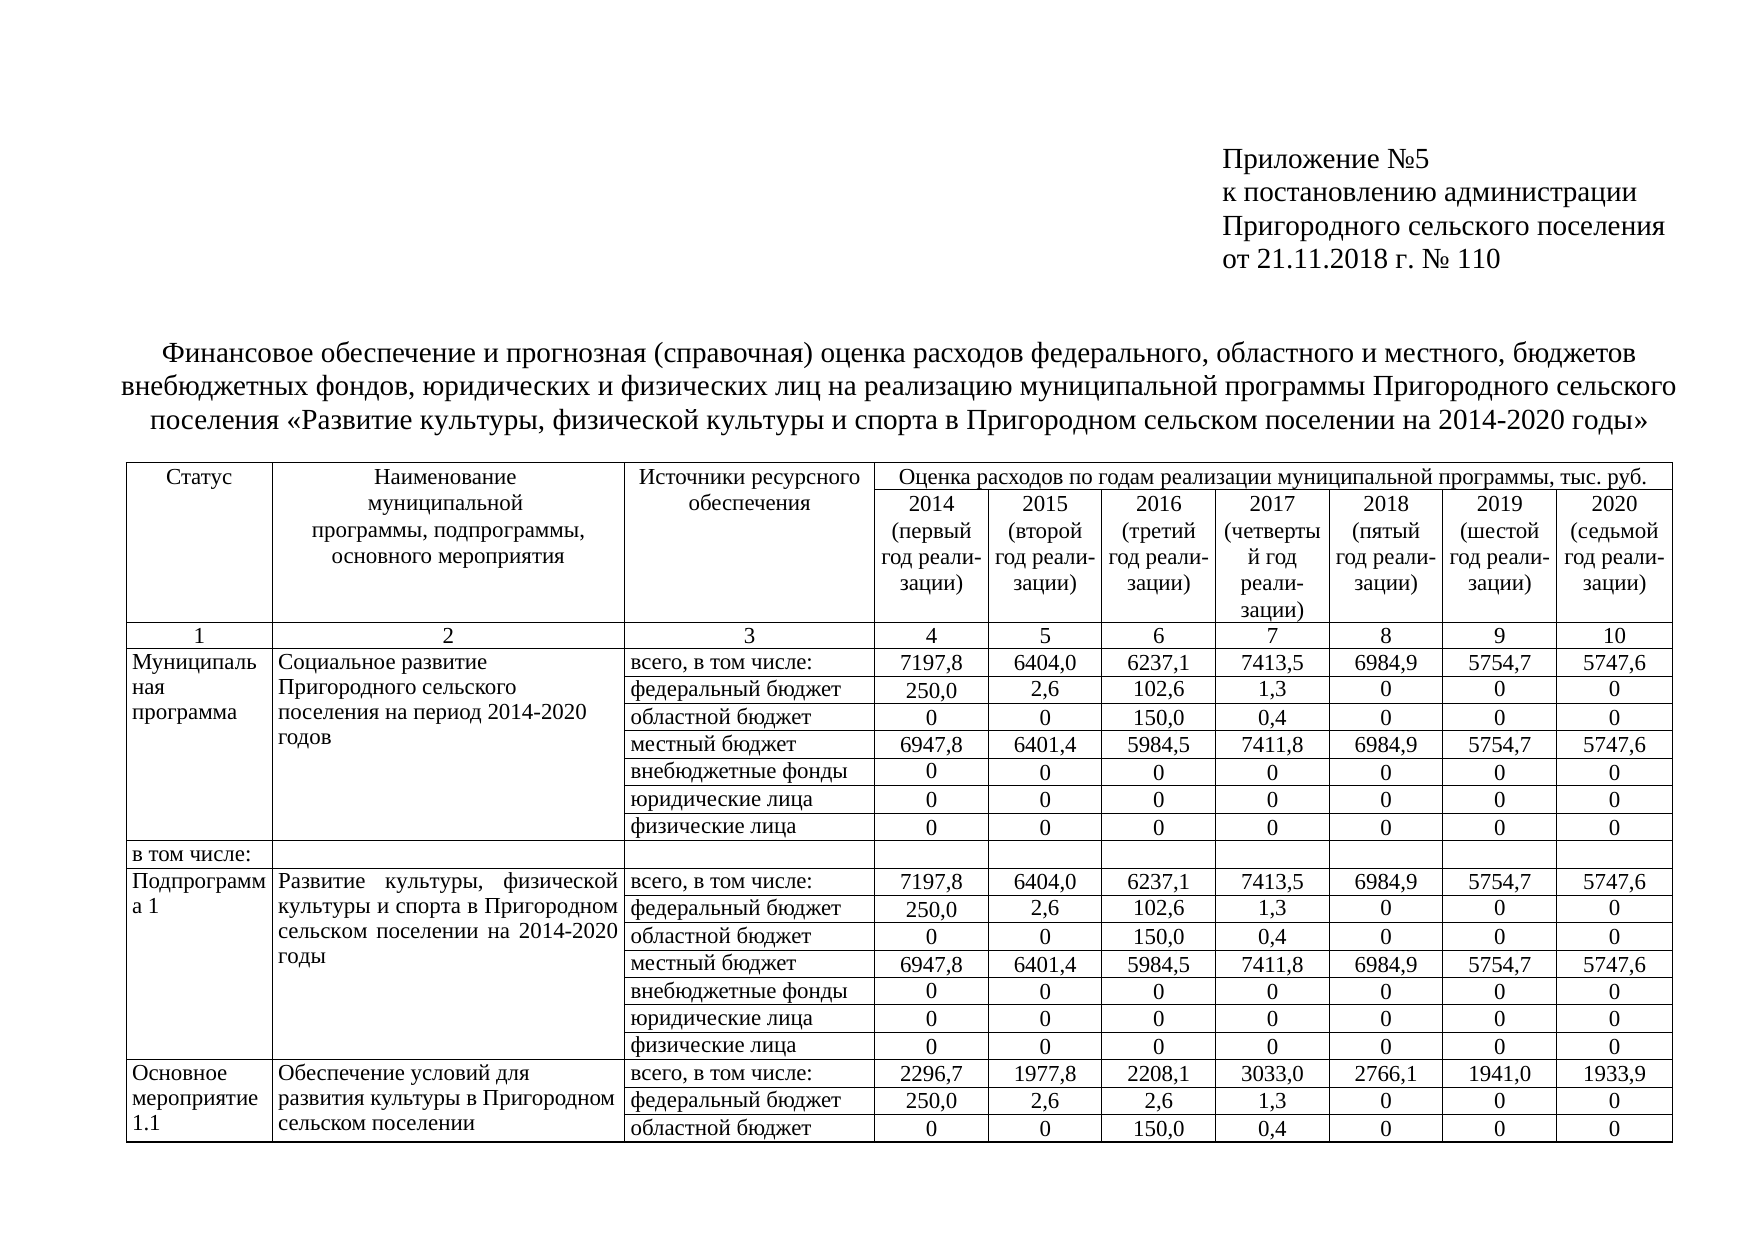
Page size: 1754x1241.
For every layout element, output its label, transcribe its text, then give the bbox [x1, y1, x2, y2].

table_cell 0 [1330, 759, 1442, 785]
table_cell 0 [1557, 677, 1672, 703]
table_cell 0 [989, 759, 1101, 785]
table_cell 0 [1557, 1033, 1672, 1059]
table_cell 2016 (третий год реали-зации) [1102, 490, 1215, 622]
table_cell Социальное развитие Пригородного сельского поселения на период 2014-2020 годов [273, 649, 624, 840]
table_header Статус [127, 463, 272, 622]
table_cell 250,0 [875, 1088, 988, 1114]
table_cell 150,0 [1102, 1115, 1215, 1141]
table_cell 0 [1443, 1115, 1556, 1141]
table_cell 5754,7 [1443, 951, 1556, 977]
table_cell 2020 (седьмой год реали-зации) [1557, 490, 1672, 622]
table_cell 6401,4 [989, 951, 1101, 977]
table_cell 1,3 [1216, 677, 1329, 703]
table_cell 6947,8 [875, 951, 988, 977]
table_cell [1557, 841, 1672, 867]
table_cell 102,6 [1102, 896, 1215, 922]
table_cell [273, 841, 624, 867]
table_cell 0 [1330, 1088, 1442, 1114]
table_cell 0 [1216, 814, 1329, 840]
table_cell 0 [1443, 759, 1556, 785]
table_cell 0 [1443, 814, 1556, 840]
table_cell 102,6 [1102, 677, 1215, 703]
table_cell 7197,8 [875, 869, 988, 895]
table_cell физические лица [625, 814, 874, 840]
table_cell [1102, 841, 1215, 867]
table_cell 0 [875, 1005, 988, 1032]
table_cell местный бюджет [625, 951, 874, 977]
table_cell 5754,7 [1443, 649, 1556, 676]
table_cell 2,6 [989, 1088, 1101, 1114]
table_cell [989, 841, 1101, 867]
table_cell всего, в том числе: [625, 869, 874, 895]
table_cell 6237,1 [1102, 869, 1215, 895]
table_cell 5747,6 [1557, 951, 1672, 977]
table_cell внебюджетные фонды [625, 978, 874, 1004]
table_cell 0 [1330, 814, 1442, 840]
table_cell 0 [1216, 1033, 1329, 1059]
table_cell 0 [1557, 786, 1672, 813]
table_cell 2208,1 [1102, 1060, 1215, 1087]
table_cell 0 [1216, 1005, 1329, 1032]
table_cell 2,6 [989, 896, 1101, 922]
table_cell 0 [1443, 978, 1556, 1004]
table_cell 1933,9 [1557, 1060, 1672, 1087]
table_cell 2019 (шестой год реали-зации) [1443, 490, 1556, 622]
table_cell 0 [1330, 1005, 1442, 1032]
table_cell 6237,1 [1102, 649, 1215, 676]
table_cell федеральный бюджет [625, 677, 874, 703]
table_cell [1443, 841, 1556, 867]
table_cell 0 [1102, 978, 1215, 1004]
table_cell 0 [1443, 1005, 1556, 1032]
table_cell 0 [989, 1005, 1101, 1032]
table_cell областной бюджет [625, 704, 874, 730]
table_cell 2018 (пятый год реали-зации) [1330, 490, 1442, 622]
table_cell 2766,1 [1330, 1060, 1442, 1087]
table_cell 5984,5 [1102, 951, 1215, 977]
table_cell 2,6 [989, 677, 1101, 703]
table_cell 0 [875, 923, 988, 949]
table_cell 7 [1216, 623, 1329, 648]
table_cell 0 [1330, 923, 1442, 949]
table_cell 250,0 [875, 896, 988, 922]
table_cell 0 [1102, 814, 1215, 840]
table_cell 5754,7 [1443, 731, 1556, 758]
table_cell 0 [1216, 786, 1329, 813]
table_cell 6984,9 [1330, 731, 1442, 758]
table_cell 5747,6 [1557, 731, 1672, 758]
table_cell 0 [1330, 786, 1442, 813]
table_cell 150,0 [1102, 704, 1215, 730]
table_cell 0 [1443, 704, 1556, 730]
table_cell всего, в том числе: [625, 649, 874, 676]
table_cell 9 [1443, 623, 1556, 648]
table_header Наименование муниципальной программы, подпрограммы, основного мероприятия [273, 463, 624, 622]
table_cell Подпрограмма 1 [127, 869, 272, 1059]
table_header Оценка расходов по годам реализации муниципальной программы, тыс. руб. [875, 463, 1672, 489]
table_cell 0 [1443, 896, 1556, 922]
table_cell 3 [625, 623, 874, 648]
table_cell 0 [1557, 1088, 1672, 1114]
table_cell 7411,8 [1216, 731, 1329, 758]
table_cell 0 [1557, 978, 1672, 1004]
table_cell 0 [1557, 704, 1672, 730]
table_cell 7197,8 [875, 649, 988, 676]
table_cell 5754,7 [1443, 869, 1556, 895]
table_cell 250,0 [875, 677, 988, 703]
table_cell 6984,9 [1330, 951, 1442, 977]
table_cell 3033,0 [1216, 1060, 1329, 1087]
table_cell 0 [875, 759, 988, 785]
table_cell федеральный бюджет [625, 1088, 874, 1114]
table_cell Развитие культуры, физической культуры и спорта в Пригородном сельском поселении на 2014-2020 годы [273, 869, 624, 1059]
table_cell [1216, 841, 1329, 867]
table_cell 0 [1330, 978, 1442, 1004]
table_cell 0 [1330, 896, 1442, 922]
table_cell 1 [127, 623, 272, 648]
table_cell [625, 841, 874, 867]
table_cell 150,0 [1102, 923, 1215, 949]
table_cell 2296,7 [875, 1060, 988, 1087]
table_cell 0 [1557, 1005, 1672, 1032]
table_cell 0 [1330, 704, 1442, 730]
table_cell 6401,4 [989, 731, 1101, 758]
table_cell Обеспечение условий для развития культуры в Пригородном сельском поселении [273, 1060, 624, 1141]
table_cell 0 [1557, 814, 1672, 840]
table_cell 0 [1443, 1088, 1556, 1114]
table_cell 0 [1216, 759, 1329, 785]
table_cell 0 [1557, 896, 1672, 922]
table_cell 0 [1557, 759, 1672, 785]
table_cell 0 [1102, 786, 1215, 813]
table_cell областной бюджет [625, 1115, 874, 1141]
table_cell 0 [1443, 786, 1556, 813]
table_cell 5747,6 [1557, 869, 1672, 895]
table_cell 0 [1102, 1033, 1215, 1059]
table_cell 0 [989, 1033, 1101, 1059]
table_cell 6 [1102, 623, 1215, 648]
table_cell местный бюджет [625, 731, 874, 758]
table_cell 1,3 [1216, 896, 1329, 922]
table_cell 7413,5 [1216, 869, 1329, 895]
table_cell 0,4 [1216, 923, 1329, 949]
table_cell 1977,8 [989, 1060, 1101, 1087]
table_cell 2,6 [1102, 1088, 1215, 1114]
table_cell физические лица [625, 1033, 874, 1059]
table_cell 6984,9 [1330, 649, 1442, 676]
table_cell 6984,9 [1330, 869, 1442, 895]
table_cell федеральный бюджет [625, 896, 874, 922]
table_cell 0 [1330, 677, 1442, 703]
table_cell 2014 (первый год реали-зации) [875, 490, 988, 622]
table_cell 0 [875, 1033, 988, 1059]
table_cell 0 [875, 704, 988, 730]
table_cell 0 [1330, 1033, 1442, 1059]
table_cell 2017 (четвертый год реали-зации) [1216, 490, 1329, 622]
table_cell 10 [1557, 623, 1672, 648]
table_cell 2015 (второй год реали-зации) [989, 490, 1101, 622]
table_cell Основное мероприятие 1.1 [127, 1060, 272, 1141]
table_cell 0 [989, 814, 1101, 840]
table_cell 0 [875, 1115, 988, 1141]
table_cell 0 [1443, 677, 1556, 703]
table_cell 7411,8 [1216, 951, 1329, 977]
text Финансовое обеспечение и прогнозная (справочная) оценка расходов федерального, областного и местного, бюджетов внебюджетных фондов, юридических и физических лиц на реализацию муниципальной программы Пригородного сельского поселения «Развитие культуры, физической культуры и спорта в Пригородном сельском поселении на 2014-2020 годы» [118, 335, 1680, 436]
table_cell 0 [1330, 1115, 1442, 1141]
table_cell 0 [989, 923, 1101, 949]
table_cell юридические лица [625, 786, 874, 813]
table_cell 0 [875, 978, 988, 1004]
table_cell областной бюджет [625, 923, 874, 949]
table_cell 2 [273, 623, 624, 648]
table_cell 5 [989, 623, 1101, 648]
table_cell 0 [989, 704, 1101, 730]
table_cell 0 [1557, 1115, 1672, 1141]
table_cell 6404,0 [989, 869, 1101, 895]
table_cell всего, в том числе: [625, 1060, 874, 1087]
table_cell 5747,6 [1557, 649, 1672, 676]
table_cell 0 [989, 786, 1101, 813]
table_cell 0 [989, 978, 1101, 1004]
table_cell 0 [875, 786, 988, 813]
table_cell [875, 841, 988, 867]
table_header Приложение №5 к постановлению администрации Пригородного сельского поселения от 21.11.2018 г. № 110 [1211, 74, 1683, 275]
table_cell внебюджетные фонды [625, 759, 874, 785]
table_cell 0 [1102, 1005, 1215, 1032]
table_cell 0 [875, 814, 988, 840]
table_cell 0,4 [1216, 704, 1329, 730]
table_cell 7413,5 [1216, 649, 1329, 676]
table_cell в том числе: [127, 841, 272, 867]
table_cell 0 [1102, 759, 1215, 785]
table_cell 5984,5 [1102, 731, 1215, 758]
table_cell 0 [1443, 923, 1556, 949]
table_cell 8 [1330, 623, 1442, 648]
table_header Источники ресурсного обеспечения [625, 463, 874, 622]
table_cell 0 [989, 1115, 1101, 1141]
table_cell Муниципальная программа [127, 649, 272, 840]
table_cell 6404,0 [989, 649, 1101, 676]
table_cell 1941,0 [1443, 1060, 1556, 1087]
table_cell [1330, 841, 1442, 867]
table_cell 1,3 [1216, 1088, 1329, 1114]
table_cell 0 [1216, 978, 1329, 1004]
table_cell юридические лица [625, 1005, 874, 1032]
table_cell 0,4 [1216, 1115, 1329, 1141]
table_cell 6947,8 [875, 731, 988, 758]
table_cell 4 [875, 623, 988, 648]
table_cell 0 [1443, 1033, 1556, 1059]
table_cell 0 [1557, 923, 1672, 949]
